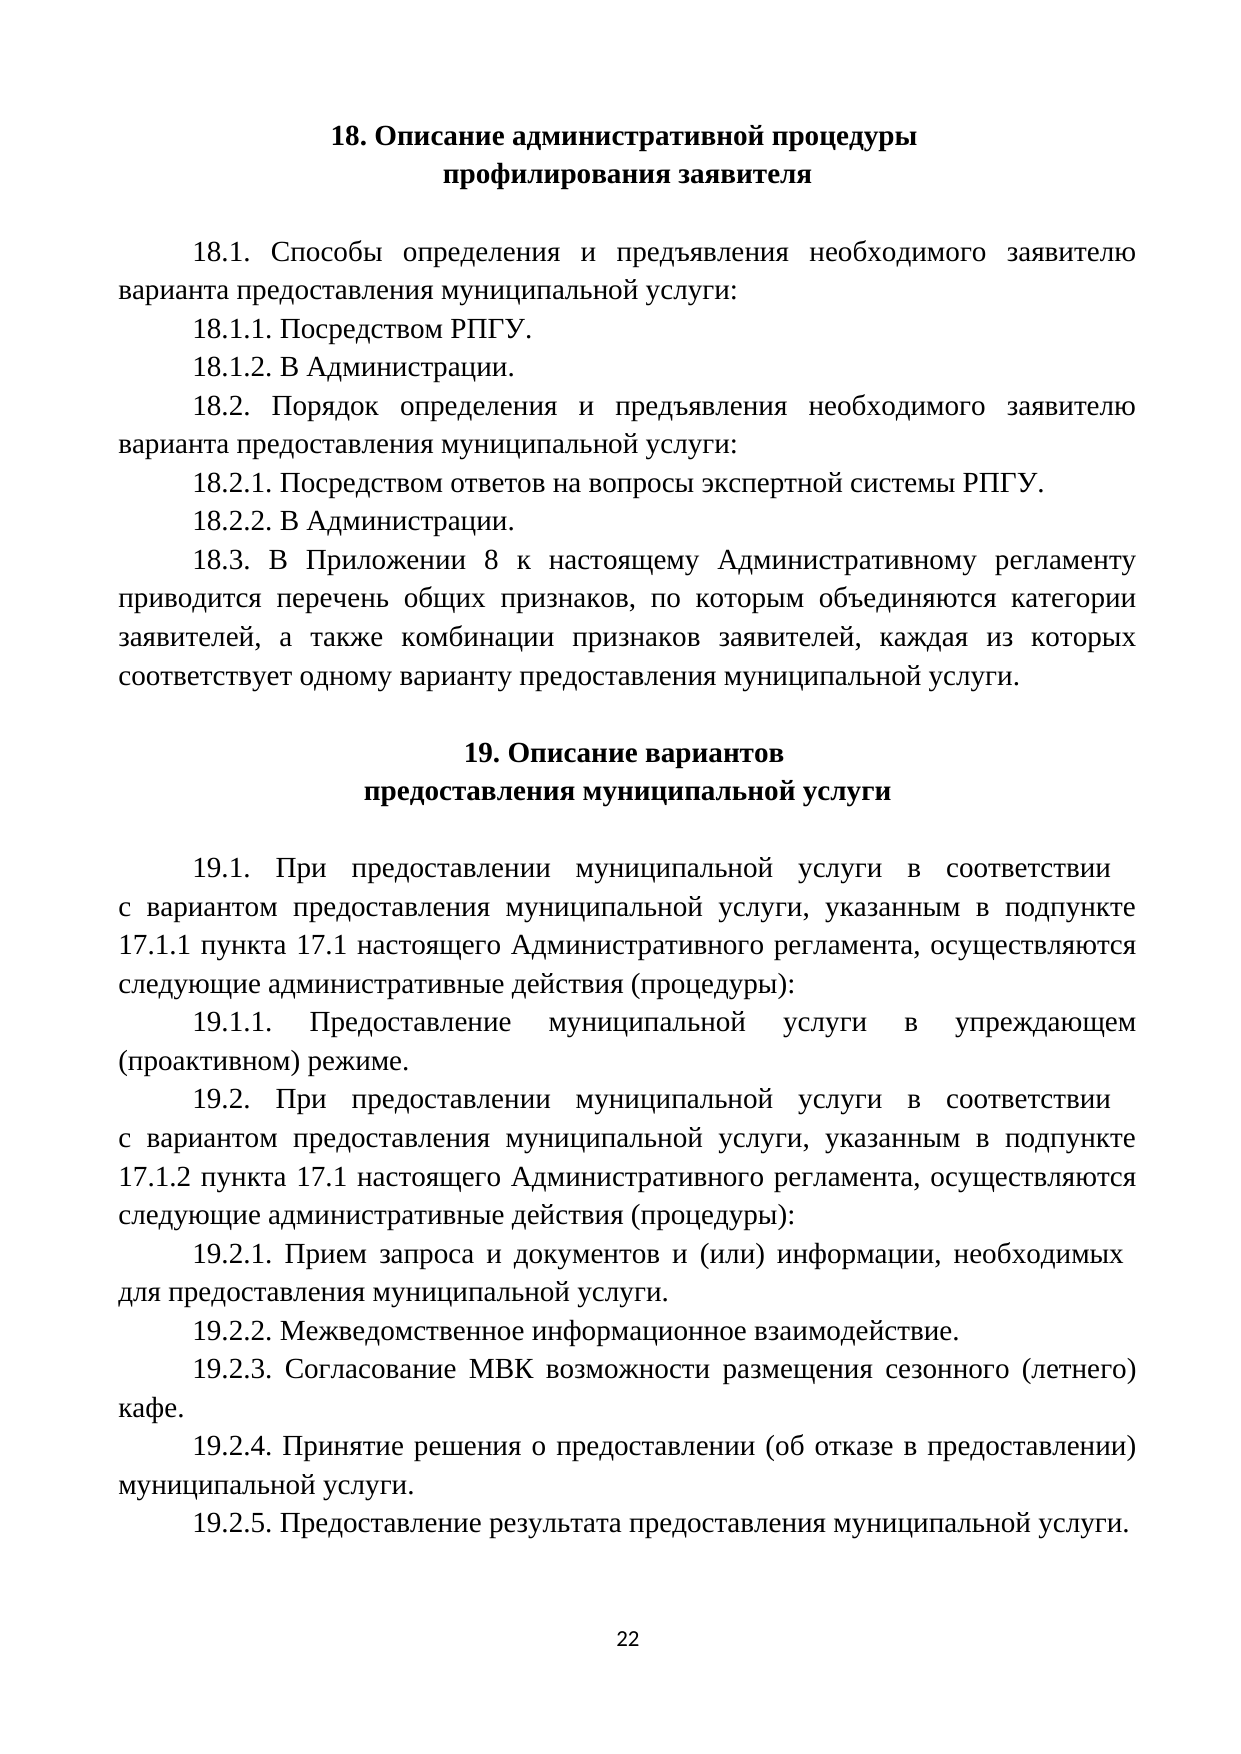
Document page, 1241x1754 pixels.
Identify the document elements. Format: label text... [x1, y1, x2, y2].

text 19.2.1. Прием запроса и документов и (или) информации, необходимых для предоставления муниципальной услуги. [118, 1236, 1137, 1308]
text 19.2.2. Межведомственное информационное взаимодействие. [118, 1313, 1137, 1346]
text 18.2. Порядок определения и предъявления необходимого заявителю варианта предоставления муниципальной услуги: [118, 388, 1137, 460]
text 18.3. В Приложении 8 к настоящему Административному регламенту приводится перечень общих признаков, по которым объединяются категории заявителей, а также комбинации признаков заявителей, каждая из которых соответствует одному варианту предоставления муниципальной услуги. [118, 542, 1137, 691]
text 19.2. При предоставлении муниципальной услуги в соответствии с вариантом предоставления муниципальной услуги, указанным в подпункте 17.1.2 пункта 17.1 настоящего Административного регламента, осуществляются следующие административные действия (процедуры): [118, 1082, 1137, 1231]
text 18.1.1. Посредством РПГУ. [118, 311, 1137, 344]
text 19.2.4. Принятие решения о предоставлении (об отказе в предоставлении) муниципальной услуги. [118, 1428, 1137, 1501]
text 19.2.3. Согласование МВК возможности размещения сезонного (летнего) кафе. [118, 1351, 1137, 1423]
text 18.1. Способы определения и предъявления необходимого заявителю варианта предоставления муниципальной услуги: [118, 234, 1137, 306]
text 19.2.5. Предоставление результата предоставления муниципальной услуги. [118, 1506, 1137, 1539]
text 19.1. При предоставлении муниципальной услуги в соответствии с вариантом предоставления муниципальной услуги, указанным в подпункте 17.1.1 пункта 17.1 настоящего Административного регламента, осуществляются следующие административные действия (процедуры): [118, 850, 1137, 999]
subtitle 19. Описание вариантов предоставления муниципальной услуги [118, 735, 1137, 807]
text 18.1.2. В Администрации. [118, 349, 1137, 383]
subtitle 18. Описание административной процедуры профилирования заявителя [118, 118, 1137, 190]
text 18.2.1. Посредством ответов на вопросы экспертной системы РПГУ. [118, 465, 1137, 498]
text 19.1.1. Предоставление муниципальной услуги в упреждающем (проактивном) режиме. [118, 1004, 1137, 1077]
text 18.2.2. В Администрации. [118, 503, 1137, 537]
